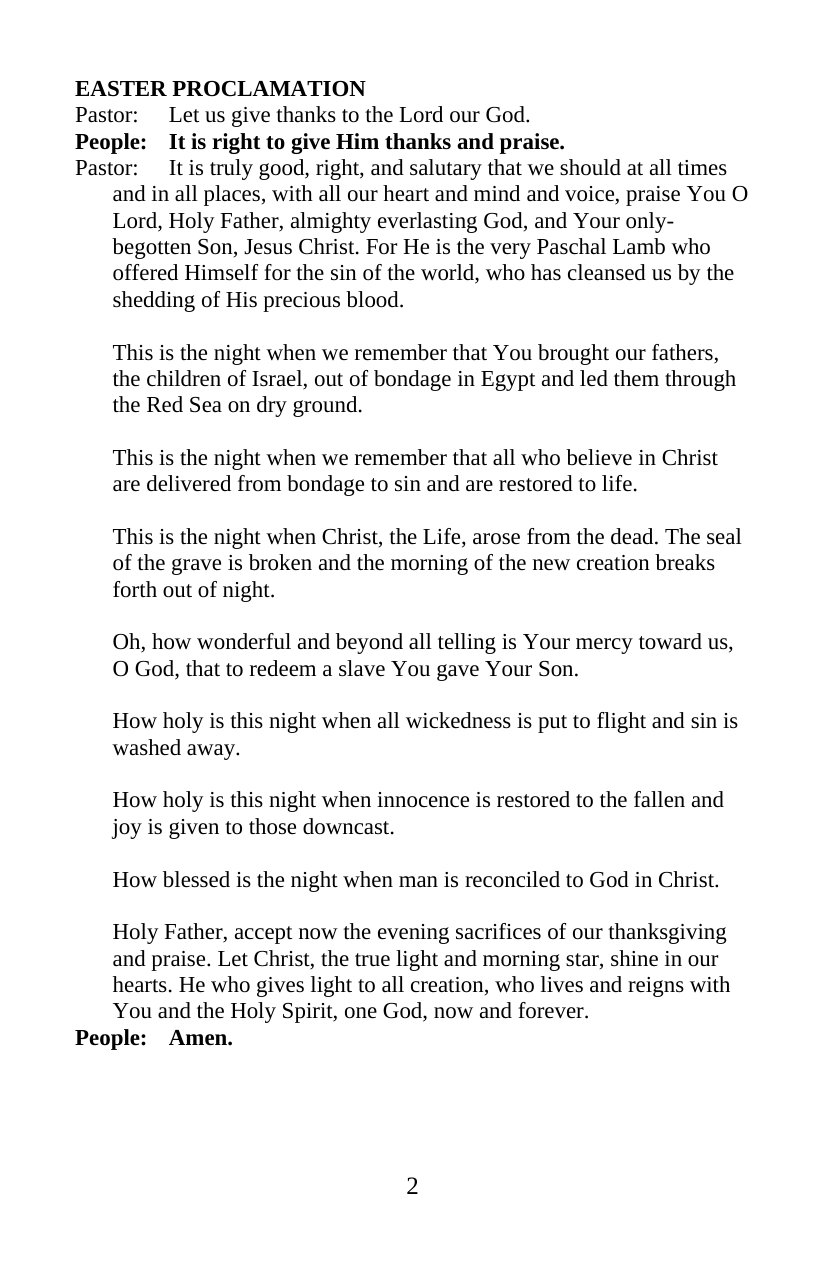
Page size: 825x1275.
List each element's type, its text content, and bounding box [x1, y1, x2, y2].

text People: It is right to give Him thanks and praise. [75, 128, 750, 154]
text This is the night when we remember that You brought our fathers, the children of Israel, out of bondage in Egypt and led them through the Red Sea on dry ground. [75, 338, 750, 418]
text Holy Father, accept now the evening sacrifices of our thanksgiving and praise. Let Christ, the true light and morning star, shine in our hearts. He who gives light to all creation, who lives and reigns with You and the Holy Spirit, one God, now and forever. [75, 918, 750, 1024]
text This is the night when Christ, the Life, arose from the dead. The seal of the grave is broken and the morning of the new creation breaks forth out of night. [75, 523, 750, 602]
text Pastor: Let us give thanks to the Lord our God. [75, 101, 750, 128]
text How holy is this night when innocence is restored to the fallen and joy is given to those downcast. [75, 787, 750, 839]
text How holy is this night when all wickedness is put to flight and sin is washed away. [75, 707, 750, 760]
text How blessed is the night when man is reconciled to God in Christ. [75, 866, 750, 892]
text This is the night when we remember that all who believe in Christ are delivered from bondage to sin and are restored to life. [75, 444, 750, 497]
text Pastor: It is truly good, right, and salutary that we should at all times and in all places, with all our heart and mind and voice, praise You O Lord, Holy Father, almighty everlasting God, and Your only-begotten Son, Jesus Christ. For He is the very Paschal Lamb who offered Himself for the sin of the world, who has cleansed us by the shedding of His precious blood. [75, 154, 750, 312]
text EASTER PROCLAMATION [75, 75, 750, 101]
text People: Amen. [75, 1024, 750, 1050]
text Oh, how wonderful and beyond all telling is Your mercy toward us, O God, that to redeem a slave You gave Your Son. [75, 628, 750, 681]
